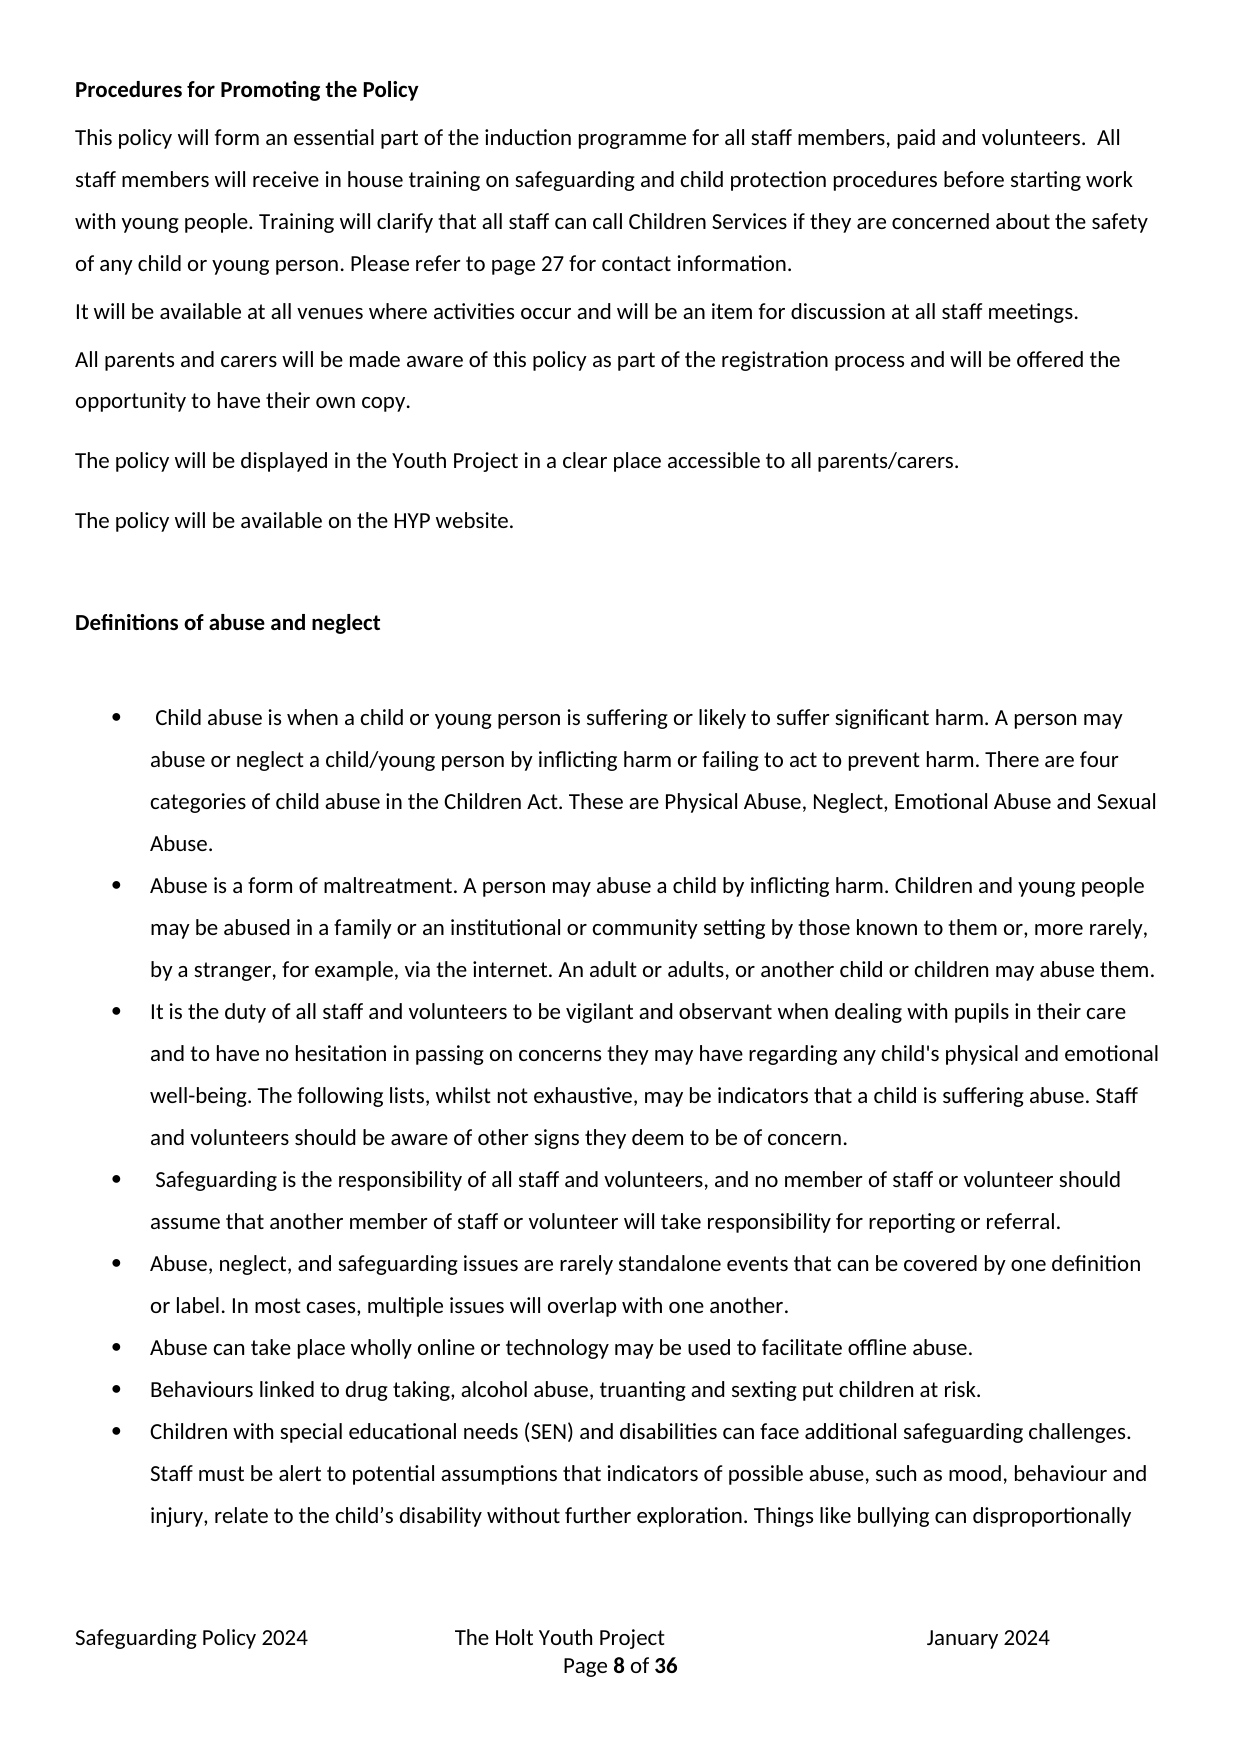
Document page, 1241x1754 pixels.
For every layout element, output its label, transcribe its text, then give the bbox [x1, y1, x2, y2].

list Child abuse is when a child or young person is suffering or likely to suffer significant harm. A person may abuse or neglect a child/young person by inflicting harm or failing to act to prevent harm. There are four categories of child abuse in the Children Act. These are Physical Abuse, Neglect, Emotional Abuse and Sexual Abuse. [112, 703, 1165, 857]
text This policy will form an essential part of the induction programme for all staff members, paid and volunteers. All staff members will receive in house training on safeguarding and child protection procedures before starting work with young people. Training will clarify that all staff can call Children Services if they are concerned about the safety of any child or young person. Please refer to page 27 for contact information. [75, 123, 1165, 277]
list Abuse can take place wholly online or technology may be used to facilitate offline abuse. [112, 1333, 1165, 1361]
list Safeguarding is the responsibility of all staff and volunteers, and no member of staff or volunteer should assume that another member of staff or volunteer will take responsibility for reporting or referral. [112, 1165, 1165, 1235]
text It will be available at all venues where activities occur and will be an item for discussion at all staff meetings. [75, 297, 1165, 325]
list Abuse, neglect, and safeguarding issues are rarely standalone events that can be covered by one definition or label. In most cases, multiple issues will overlap with one another. [112, 1249, 1165, 1319]
list Behaviours linked to drug taking, alcohol abuse, truanting and sexting put children at risk. [112, 1375, 1165, 1403]
list Abuse is a form of maltreatment. A person may abuse a child by inflicting harm. Children and young people may be abused in a family or an institutional or community setting by those known to them or, more rarely, by a stranger, for example, via the internet. An adult or adults, or another child or children may abuse them. [112, 871, 1165, 983]
text Procedures for Promoting the Policy [75, 75, 1165, 103]
text All parents and carers will be made aware of this policy as part of the registration process and will be offered the opportunity to have their own copy. [75, 345, 1165, 415]
text The policy will be displayed in the Youth Project in a clear place accessible to all parents/carers. [75, 446, 1165, 474]
text The policy will be available on the HYP website. [75, 506, 1165, 534]
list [112, 1417, 1165, 1529]
text Definitions of abuse and neglect [75, 608, 1165, 636]
list It is the duty of all staff and volunteers to be vigilant and observant when dealing with pupils in their care and to have no hesitation in passing on concerns they may have regarding any child's physical and emotional well-being. The following lists, whilst not exhaustive, may be indicators that a child is suffering abuse. Staff and volunteers should be aware of other signs they deem to be of concern. [112, 997, 1165, 1151]
